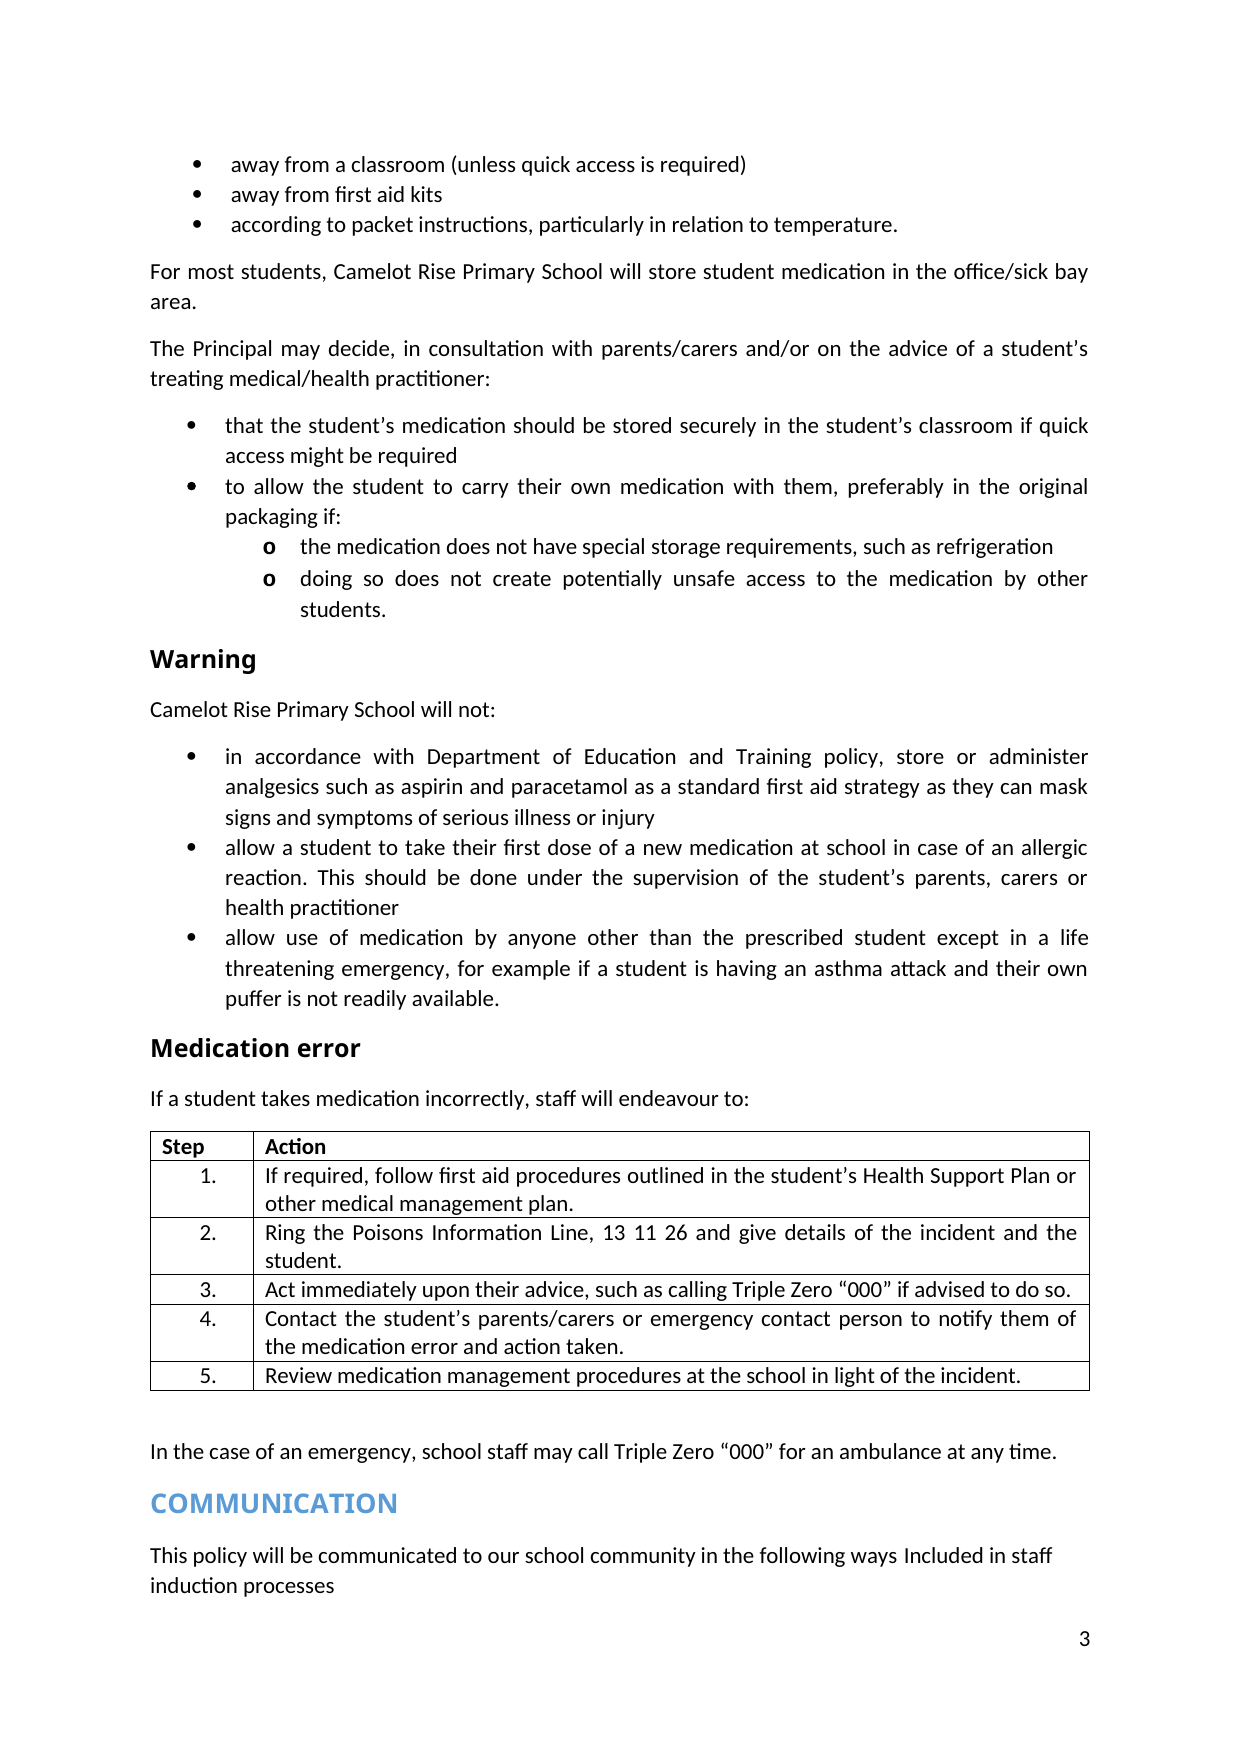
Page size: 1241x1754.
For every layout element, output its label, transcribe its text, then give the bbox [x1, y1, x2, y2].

text This policy will be communicated to our school community in the following ways Included in staff induction processes [150, 1541, 1090, 1599]
table_cell Contact the student’s parents/carers or emergency contact person to notify them of the medication error and action taken. [254, 1305, 1089, 1361]
list according to packet instructions, particularly in relation to temperature. [193, 210, 1090, 238]
table_header Action [254, 1132, 1089, 1160]
table_header Step [151, 1132, 253, 1160]
text In the case of an emergency, school staff may call Triple Zero “000” for an ambulance at any time. [150, 1437, 1090, 1466]
list doing so does not create potentially unsafe access to the medication by other students. [262, 564, 1090, 623]
table_cell [151, 1161, 253, 1217]
list allow use of medication by anyone other than the prescribed student except in a life threatening emergency, for example if a student is having an asthma attack and their own puffer is not readily available. [187, 923, 1090, 1012]
list that the student’s medication should be stored securely in the student’s classroom if quick access might be required [187, 411, 1090, 470]
table_cell Review medication management procedures at the school in light of the incident. [254, 1362, 1089, 1389]
list to allow the student to carry their own medication with them, preferably in the original packaging if: [187, 472, 1090, 530]
text If a student takes medication incorrectly, staff will endeavour to: [150, 1084, 1090, 1112]
table_cell [151, 1275, 253, 1303]
list the medication does not have special storage requirements, such as refrigeration [262, 532, 1090, 561]
table_cell [151, 1362, 253, 1389]
list in accordance with Department of Education and Training policy, store or administer analgesics such as aspirin and paracetamol as a standard first aid strategy as they can mask signs and symptoms of serious illness or injury [187, 742, 1090, 831]
text Warning [150, 642, 1090, 676]
table_cell If required, follow first aid procedures outlined in the student’s Health Support Plan or other medical management plan. [254, 1161, 1089, 1217]
table_cell Act immediately upon their advice, such as calling Triple Zero “000” if advised to do so. [254, 1275, 1089, 1303]
list allow a student to take their first dose of a new medication at school in case of an allergic reaction. This should be done under the supervision of the student’s parents, carers or health practitioner [187, 833, 1090, 921]
table_cell [151, 1218, 253, 1274]
table_cell [151, 1305, 253, 1361]
text For most students, Camelot Rise Primary School will store student medication in the office/sick bay area. [150, 257, 1090, 316]
list away from a classroom (unless quick access is required) [193, 150, 1090, 178]
text Medication error [150, 1031, 1090, 1065]
text COMMUNICATION [150, 1484, 1090, 1521]
text The Principal may decide, in consultation with parents/carers and/or on the advice of a student’s treating medical/health practitioner: [150, 334, 1090, 393]
list away from first aid kits [193, 180, 1090, 208]
table_cell Ring the Poisons Information Line, 13 11 26 and give details of the incident and the student. [254, 1218, 1089, 1274]
text Camelot Rise Primary School will not: [150, 695, 1090, 723]
